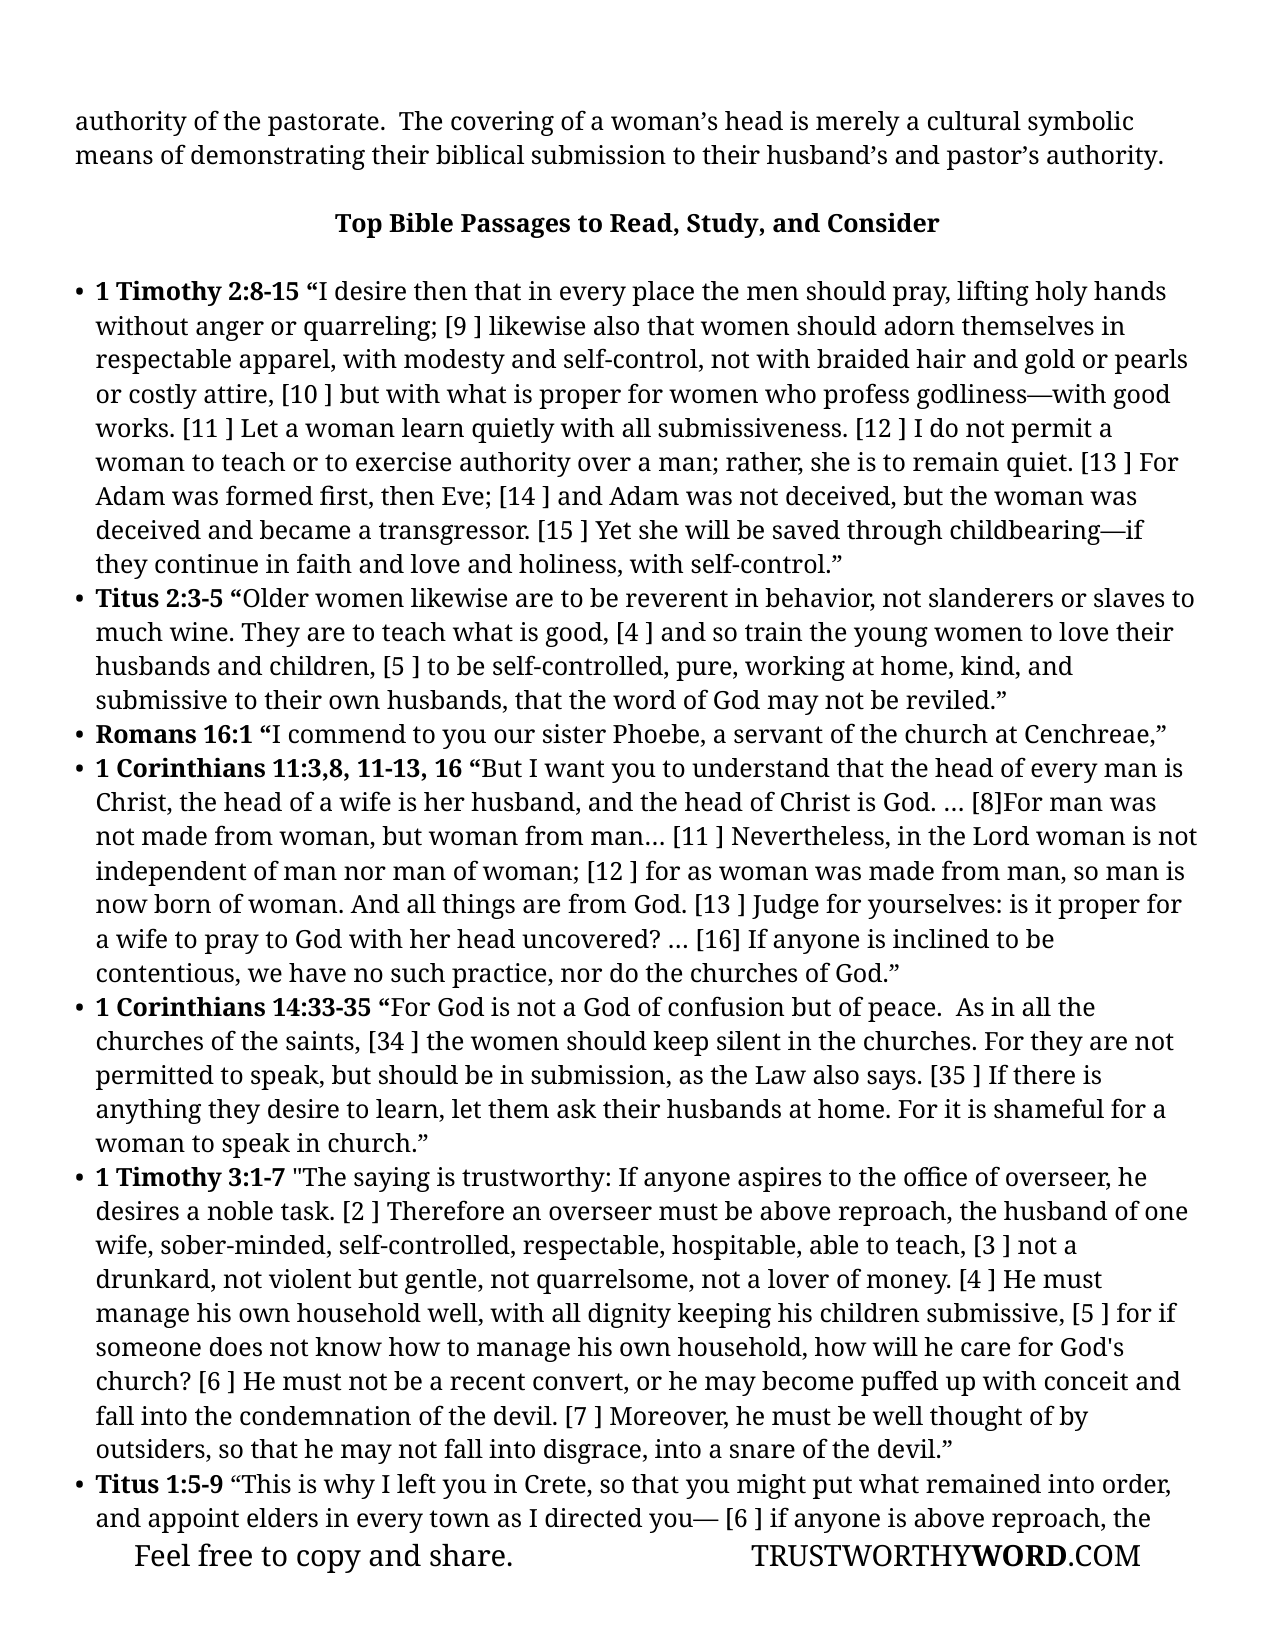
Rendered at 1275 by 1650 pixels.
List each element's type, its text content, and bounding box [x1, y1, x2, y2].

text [75, 104, 1200, 172]
list 1 Corinthians 14:33-35 “For God is not a God of confusion but of peace. As in all the churches of the saints, [34 ] the women should keep silent in the churches. For they are not permitted to speak, but should be in submission, as the Law also says. [35 ] If there is anything they desire to learn, let them ask their husbands at home. For it is shameful for a woman to speak in church.” [75, 989, 1200, 1160]
text Top Bible Passages to Read, Study, and Consider [75, 206, 1200, 240]
list Romans 16:1 “I commend to you our sister Phoebe, a servant of the church at Cenchreae,” [75, 717, 1200, 751]
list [75, 1466, 1200, 1534]
list 1 Timothy 3:1-7 "The saying is trustworthy: If anyone aspires to the office of overseer, he desires a noble task. [2 ] Therefore an overseer must be above reproach, the husband of one wife, sober-minded, self-controlled, respectable, hospitable, able to teach, [3 ] not a drunkard, not violent but gentle, not quarrelsome, not a lover of money. [4 ] He must manage his own household well, with all dignity keeping his children submissive, [5 ] for if someone does not know how to manage his own household, how will he care for God's church? [6 ] He must not be a recent convert, or he may become puffed up with conceit and fall into the condemnation of the devil. [7 ] Moreover, he must be well thought of by outsiders, so that he may not fall into disgrace, into a snare of the devil.” [75, 1160, 1200, 1466]
list 1 Corinthians 11:3,8, 11-13, 16 “But I want you to understand that the head of every man is Christ, the head of a wife is her husband, and the head of Christ is God. … [8]For man was not made from woman, but woman from man… [11 ] Nevertheless, in the Lord woman is not independent of man nor man of woman; [12 ] for as woman was made from man, so man is now born of woman. And all things are from God. [13 ] Judge for yourselves: is it proper for a wife to pray to God with her head uncovered? … [16] If anyone is inclined to be contentious, we have no such practice, nor do the churches of God.” [75, 751, 1200, 989]
list Titus 2:3-5 “Older women likewise are to be reverent in behavior, not slanderers or slaves to much wine. They are to teach what is good, [4 ] and so train the young women to love their husbands and children, [5 ] to be self-controlled, pure, working at home, kind, and submissive to their own husbands, that the word of God may not be reviled.” [75, 581, 1200, 717]
list 1 Timothy 2:8-15 “I desire then that in every place the men should pray, lifting holy hands without anger or quarreling; [9 ] likewise also that women should adorn themselves in respectable apparel, with modesty and self-control, not with braided hair and gold or pearls or costly attire, [10 ] but with what is proper for women who profess godliness—with good works. [11 ] Let a woman learn quietly with all submissiveness. [12 ] I do not permit a woman to teach or to exercise authority over a man; rather, she is to remain quiet. [13 ] For Adam was formed first, then Eve; [14 ] and Adam was not deceived, but the woman was deceived and became a transgressor. [15 ] Yet she will be saved through childbearing—if they continue in faith and love and holiness, with self-control.” [75, 274, 1200, 581]
